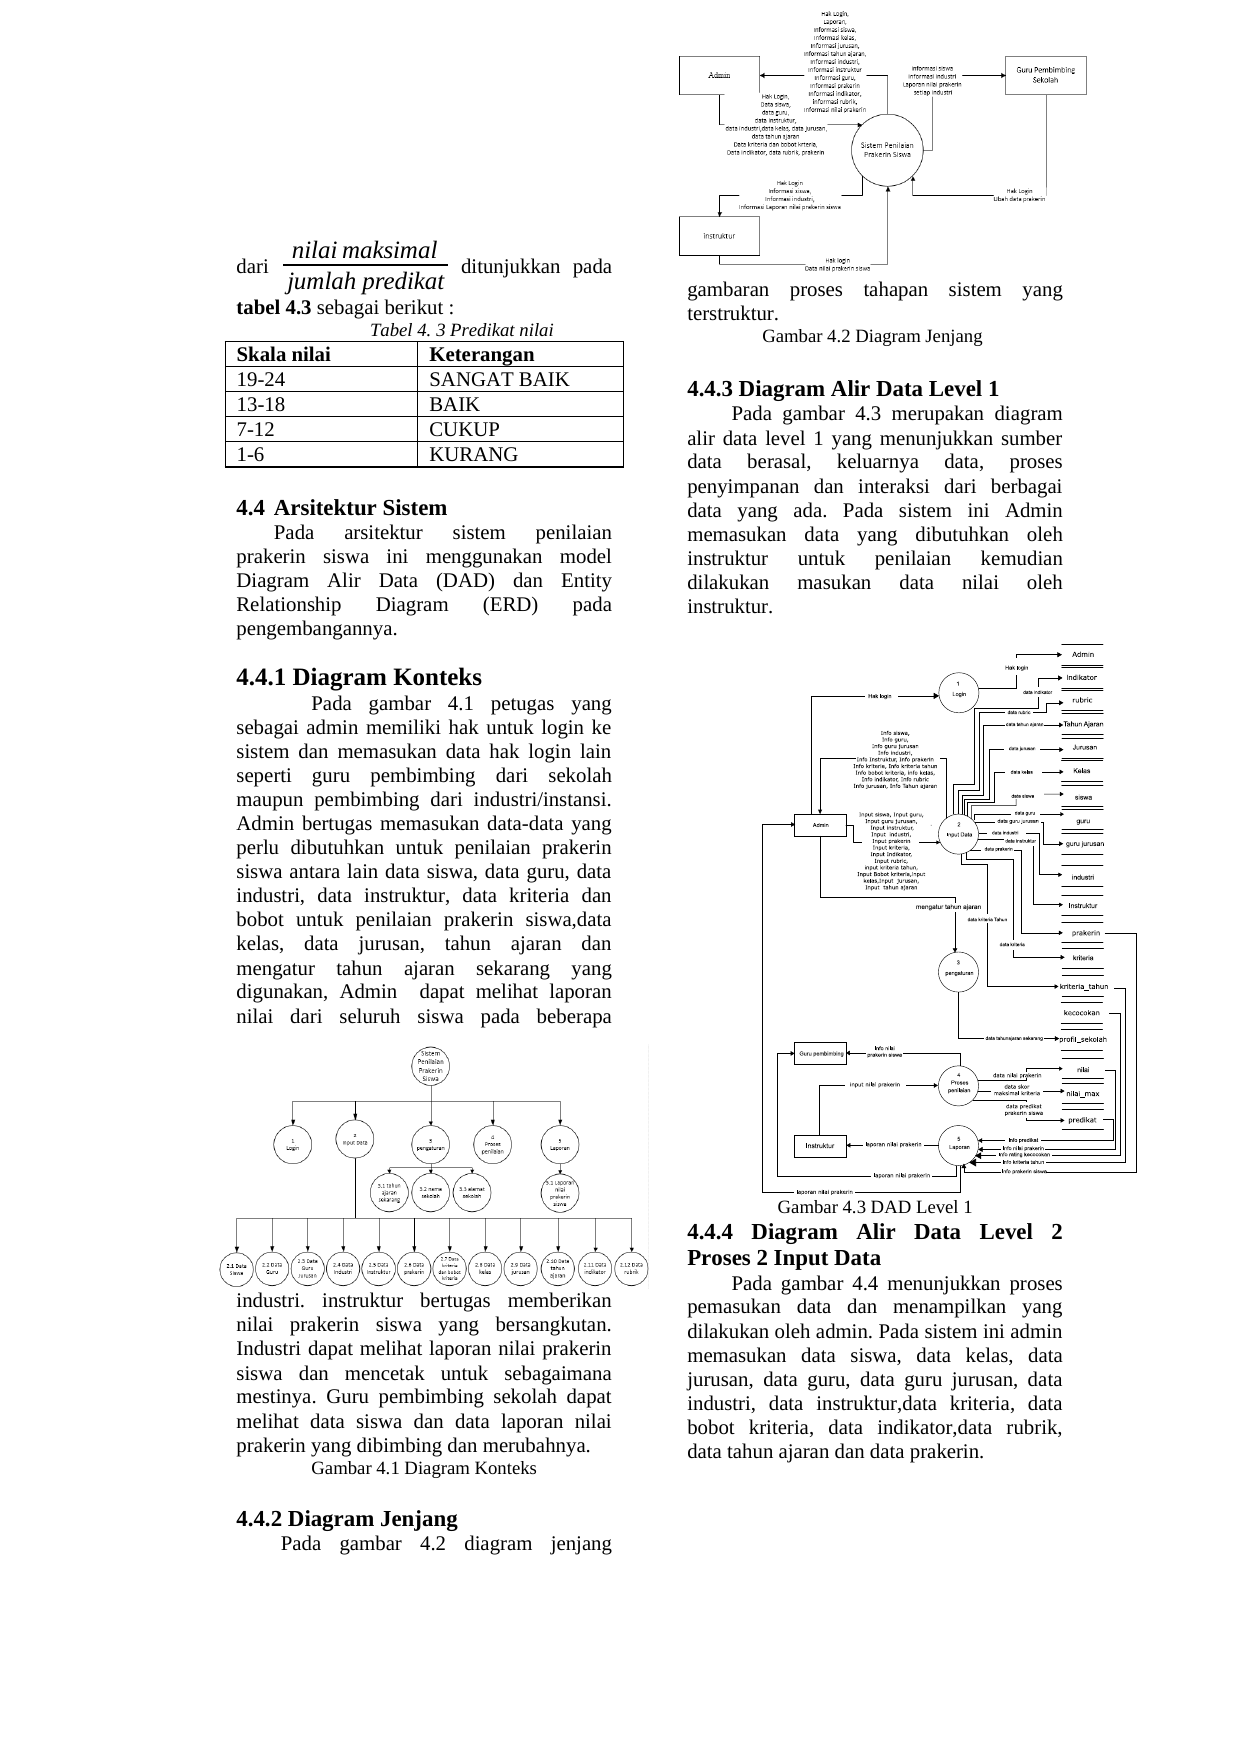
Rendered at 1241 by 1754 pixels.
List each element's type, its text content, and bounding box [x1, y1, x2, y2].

table_header Keterangan [418, 342, 623, 366]
list Pada gambar 4.4 menunjukkan proses pemasukan data dan menampilkan yang dilakukan oleh admin. Pada sistem ini admin memasukan data siswa, data kelas, data jurusan, data guru, data guru jurusan, data industri, data instruktur,data kriteria, data bobot kriteria, data indikator,data rubrik, data tahun ajaran dan data prakerin. [687, 1270, 1063, 1463]
list Gambar 4.3 DAD Level 1 [687, 1196, 1063, 1218]
text Pada gambar 4.3 merupakan diagram alir data level 1 yang menunjukkan sumber data berasal, keluarnya data, proses penyimpanan dan interaksi dari berbagai data yang ada. Pada sistem ini Admin memasukan data yang dibutuhkan oleh instruktur untuk penilaian kemudian dilakukan masukan data nilai oleh instruktur. [687, 401, 1063, 618]
list Pada gambar 4.2 diagram jenjang gambaran proses tahapan sistem yang terstruktur. [687, 277, 1063, 325]
list Gambar 4.2 Diagram Jenjang [687, 325, 1063, 346]
table_cell CUKUP [418, 417, 623, 441]
list Pada gambar 4.1 petugas yang sebagai admin memiliki hak untuk login ke sistem dan memasukan data hak login lain seperti guru pembimbing dari sekolah maupun pembimbing dari industri/instansi. Admin bertugas memasukan data-data yang perlu dibutuhkan untuk penilaian prakerin siswa antara lain data siswa, data guru, data industri, data instruktur, data kriteria dan bobot untuk penilaian prakerin siswa,data kelas, data jurusan, tahun ajaran dan mengatur tahun ajaran sekarang yang digunakan, Admin dapat melihat laporan nilai dari seluruh siswa pada beberapa industri. instruktur bertugas memberikan nilai prakerin siswa yang bersangkutan. Industri dapat melihat laporan nilai prakerin siswa dan mencetak untuk sebagaimana mestinya. Guru pembimbing sekolah dapat melihat data siswa dan data laporan nilai prakerin yang dibimbing dan merubahnya. [236, 691, 612, 1044]
table_cell SANGAT BAIK [418, 367, 623, 391]
list Pada gambar 4.2 diagram jenjang gambaran proses tahapan sistem yang terstruktur. [236, 1531, 612, 1555]
text Pada arsitektur sistem penilaian prakerin siswa ini menggunakan model Diagram Alir Data (DAD) dan Entity Relationship Diagram (ERD) pada pengembangannya. [236, 520, 612, 640]
table_cell 1-6 [226, 442, 417, 466]
table_header Skala nilai [226, 342, 417, 366]
table_cell KURANG [418, 442, 623, 466]
table_cell 7-12 [226, 417, 417, 441]
list 4.4.1 Diagram Konteks [236, 662, 612, 691]
text 4.4.3 Diagram Alir Data Level 1 [687, 375, 1063, 401]
list Arsitektur Sistem [236, 494, 612, 520]
table_cell BAIK [418, 392, 623, 416]
list Gambar 4.1 Diagram Konteks [236, 1457, 612, 1478]
list Pada gambar 4.1 petugas yang sebagai admin memiliki hak untuk login ke sistem dan memasukan data hak login lain seperti guru pembimbing dari sekolah maupun pembimbing dari industri/instansi. Admin bertugas memasukan data-data yang perlu dibutuhkan untuk penilaian prakerin siswa antara lain data siswa, data guru, data industri, data instruktur, data kriteria dan bobot untuk penilaian prakerin siswa,data kelas, data jurusan, tahun ajaran dan mengatur tahun ajaran sekarang yang digunakan, Admin dapat melihat laporan nilai dari seluruh siswa pada beberapa industri. instruktur bertugas memberikan nilai prakerin siswa yang bersangkutan. Industri dapat melihat laporan nilai prakerin siswa dan mencetak untuk sebagaimana mestinya. Guru pembimbing sekolah dapat melihat data siswa dan data laporan nilai prakerin yang dibimbing dan merubahnya. [236, 1289, 612, 1457]
list 4.4.2 Diagram Jenjang [236, 1504, 612, 1531]
list 4.4.4 Diagram Alir Data Level 2 Proses 2 Input Data [687, 1218, 1063, 1270]
table_cell 19-24 [226, 367, 417, 391]
picture [661, 0, 1090, 277]
table_cell 13-18 [226, 392, 417, 416]
picture [219, 1044, 649, 1289]
list Tabel 4. 3 Predikat nilai [311, 319, 612, 341]
